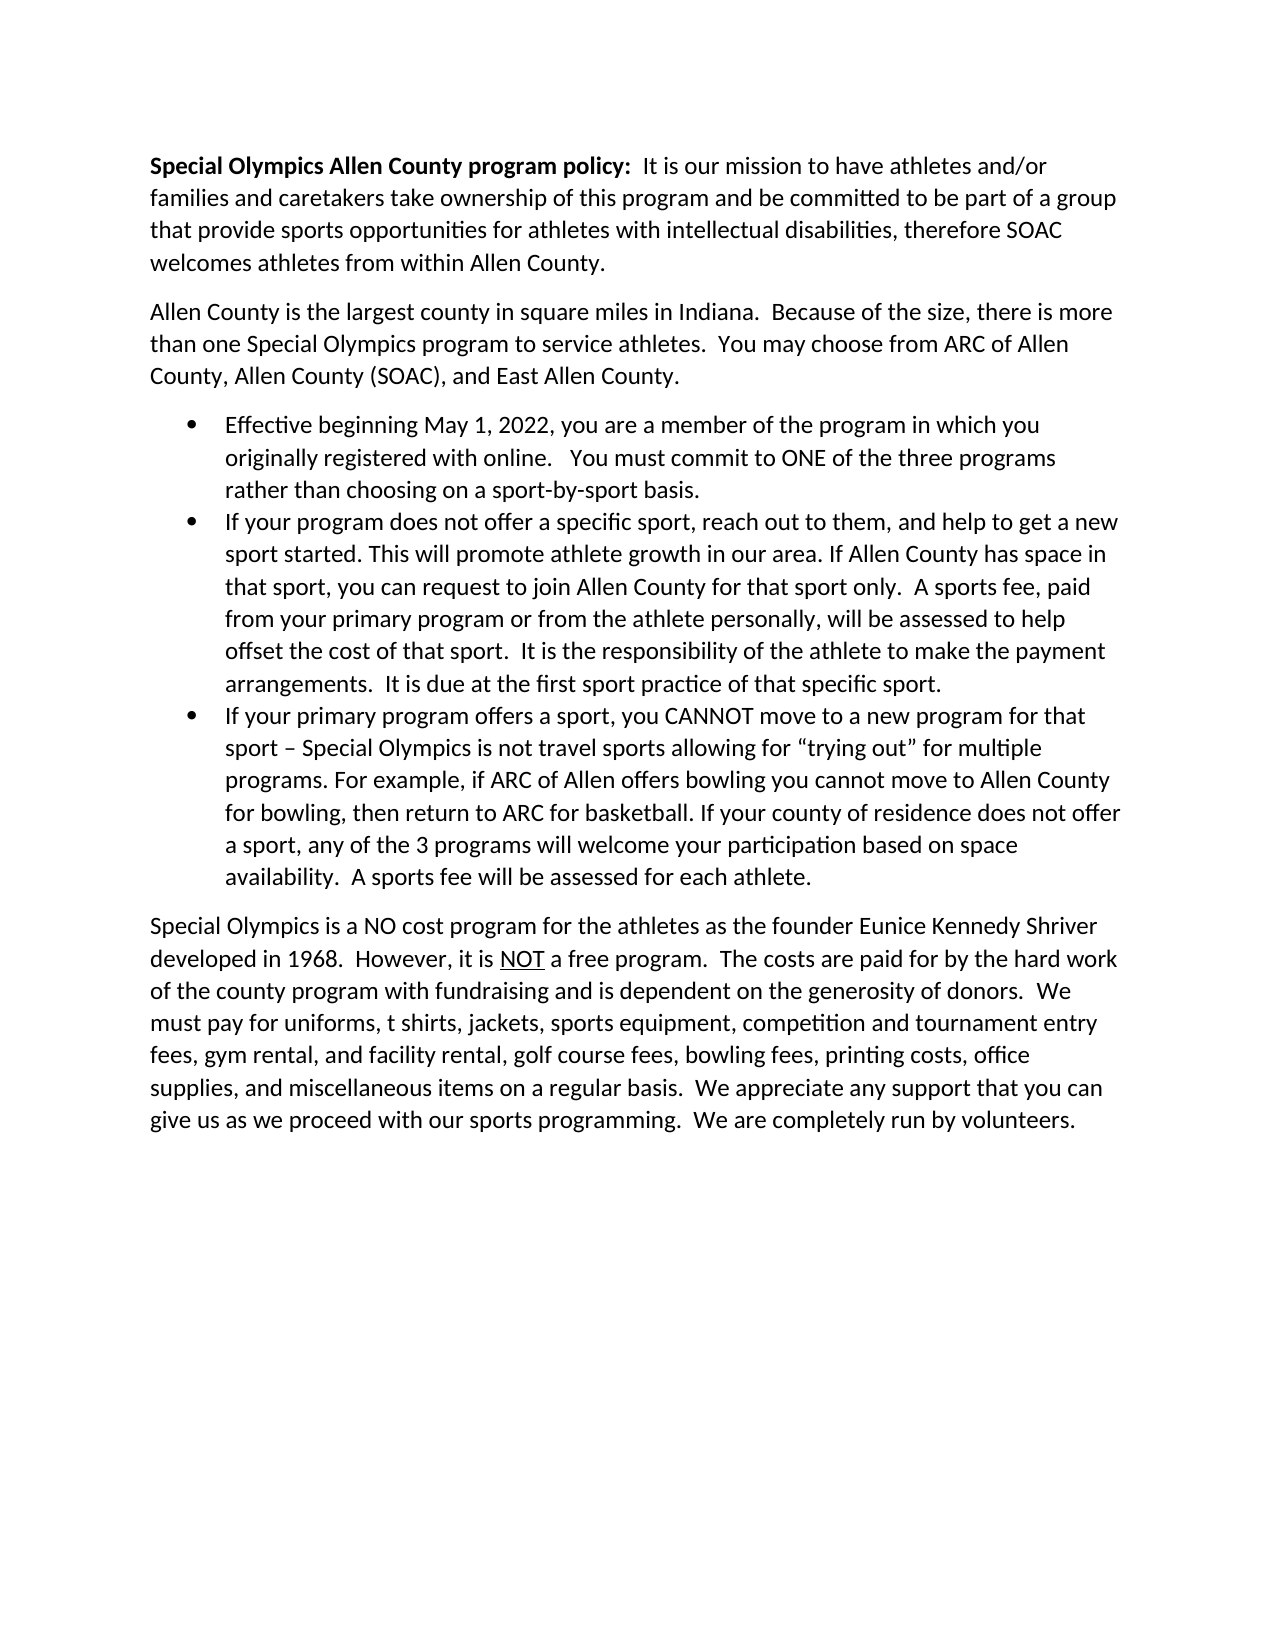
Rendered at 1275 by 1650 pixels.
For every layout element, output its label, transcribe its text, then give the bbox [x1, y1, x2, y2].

text Allen County is the largest county in square miles in Indiana. Because of the size, there is more than one Special Olympics program to service athletes. You may choose from ARC of Allen County, Allen County (SOAC), and East Allen County. [150, 296, 1125, 391]
text Special Olympics Allen County program policy: It is our mission to have athletes and/or families and caretakers take ownership of this program and be committed to be part of a group that provide sports opportunities for athletes with intellectual disabilities, therefore SOAC welcomes athletes from within Allen County. [150, 150, 1125, 277]
list If your program does not offer a specific sport, reach out to them, and help to get a new sport started. This will promote athlete growth in our area. If Allen County has space in that sport, you can request to join Allen County for that sport only. A sports fee, paid from your primary program or from the athlete personally, will be assessed to help offset the cost of that sport. It is the responsibility of the athlete to make the payment arrangements. It is due at the first sport practice of that specific sport. [187, 506, 1125, 698]
text Special Olympics is a NO cost program for the athletes as the founder Eunice Kennedy Shriver developed in 1968. However, it is NOT a free program. The costs are paid for by the hard work of the county program with fundraising and is dependent on the generosity of donors. We must pay for uniforms, t shirts, jackets, sports equipment, competition and tournament entry fees, gym rental, and facility rental, golf course fees, bowling fees, printing costs, office supplies, and miscellaneous items on a regular basis. We appreciate any support that you can give us as we proceed with our sports programming. We are completely run by volunteers. [150, 910, 1125, 1135]
list Effective beginning May 1, 2022, you are a member of the program in which you originally registered with online. You must commit to ONE of the three programs rather than choosing on a sport-by-sport basis. [187, 409, 1125, 504]
list If your primary program offers a sport, you CANNOT move to a new program for that sport – Special Olympics is not travel sports allowing for “trying out” for multiple programs. For example, if ARC of Allen offers bowling you cannot move to Allen County for bowling, then return to ARC for basketball. If your county of residence does not offer a sport, any of the 3 programs will welcome your participation based on space availability. A sports fee will be assessed for each athlete. [187, 700, 1125, 892]
